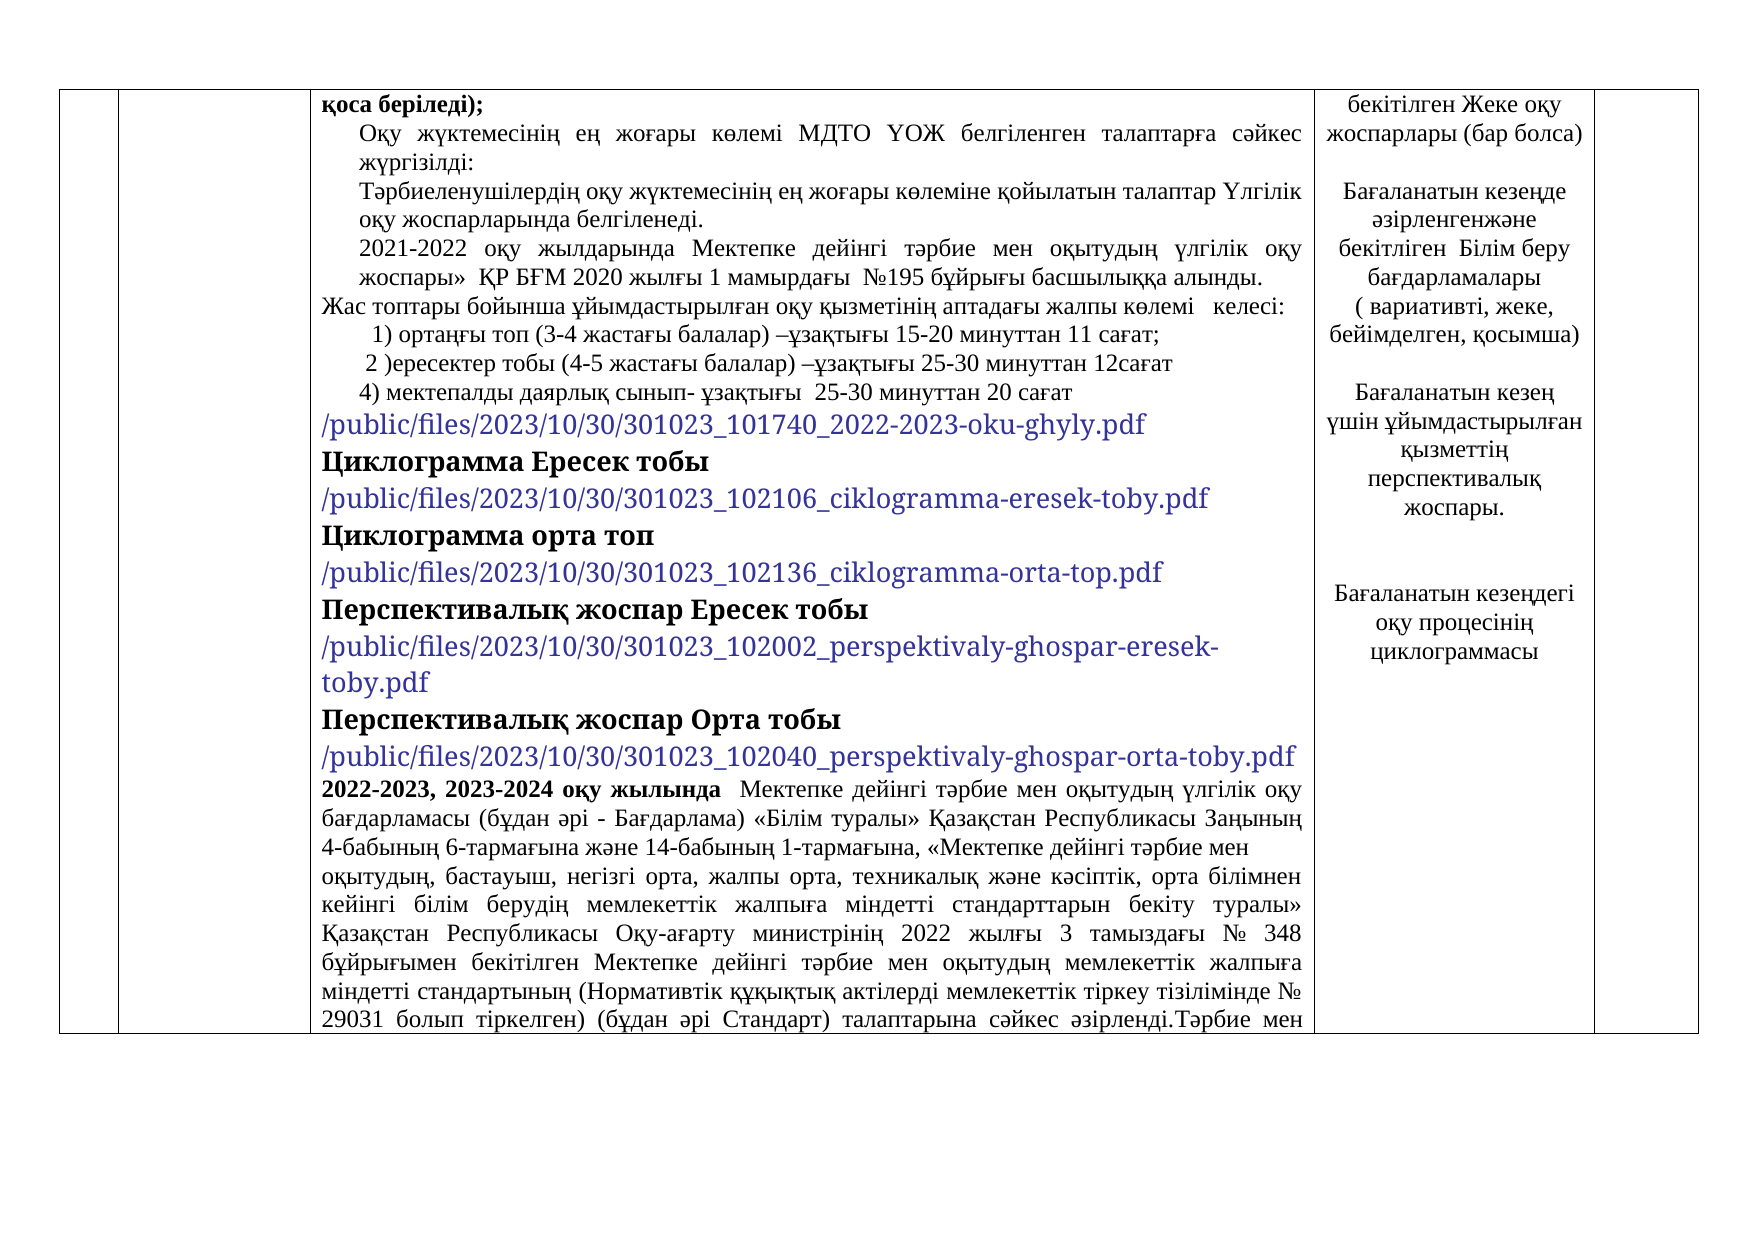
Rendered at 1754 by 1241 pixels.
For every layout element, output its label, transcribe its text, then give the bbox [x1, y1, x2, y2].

table_cell [1595, 90, 1698, 1033]
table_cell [119, 90, 310, 1033]
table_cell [1315, 90, 1594, 1033]
table_cell 4 [60, 90, 118, 1033]
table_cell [311, 90, 1314, 1033]
